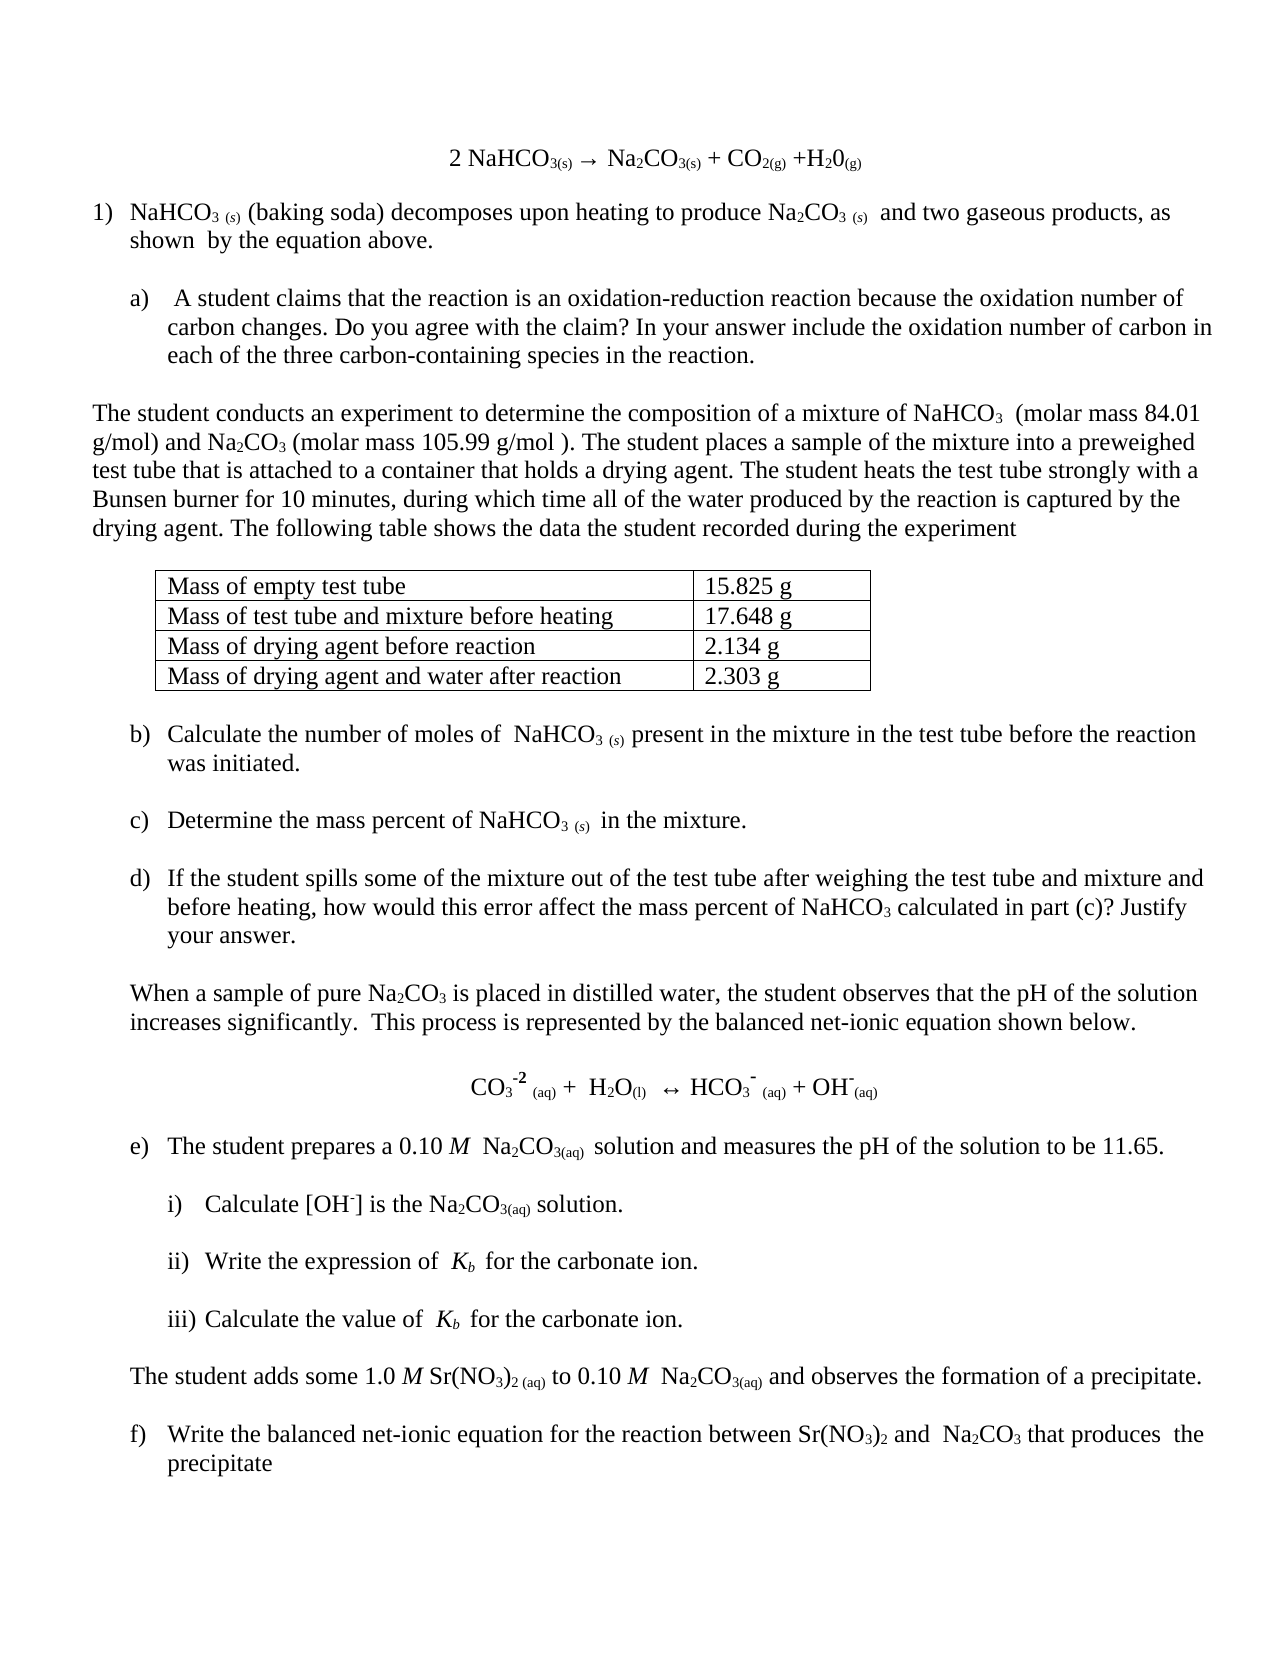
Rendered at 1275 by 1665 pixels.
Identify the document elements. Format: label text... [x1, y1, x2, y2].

list Write the balanced net-ionic equation for the reaction between Sr(NO3)2 and Na2CO3 that produces the precipitate [129, 1419, 1218, 1476]
text CO3-2 (aq) + H2O(l) ↔ HCO3- (aq) + OH-(aq) [129, 1064, 1218, 1103]
table_cell Mass of test tube and mixture before heating [156, 601, 693, 630]
list Determine the mass percent of NaHCO3 (s) in the mixture. [129, 806, 1218, 834]
table_header 15.825 g [694, 571, 870, 600]
table_cell 17.648 g [694, 601, 870, 630]
table_cell 2.303 g [694, 661, 870, 689]
list Calculate the number of moles of NaHCO3 (s) present in the mixture in the test tube before the reaction was initiated. [129, 719, 1218, 777]
list Calculate [OH-] is the Na2CO3(aq) solution. [167, 1189, 1218, 1218]
list NaHCO3 (s) (baking soda) decomposes upon heating to produce Na2CO3 (s) and two gaseous products, as shown by the equation above. [92, 197, 1218, 254]
table_cell Mass of drying agent and water after reaction [156, 661, 693, 689]
text The student conducts an experiment to determine the composition of a mixture of NaHCO3 (molar mass 84.01 g/mol) and Na2CO3 (molar mass 105.99 g/mol ). The student places a sample of the mixture into a preweighed test tube that is attached to a container that holds a drying agent. The student heats the test tube strongly with a Bunsen burner for 10 minutes, during which time all of the water produced by the reaction is captured by the drying agent. The following table shows the data the student recorded during the experiment [92, 398, 1218, 542]
list The student prepares a 0.10 M Na2CO3(aq) solution and measures the pH of the solution to be 11.65. [129, 1131, 1218, 1160]
table_cell 2.134 g [694, 631, 870, 660]
text When a sample of pure Na2CO3 is placed in distilled water, the student observes that the pH of the solution increases significantly. This process is represented by the balanced net-ionic equation shown below. [129, 978, 1218, 1036]
table_header Mass of empty test tube [156, 571, 693, 600]
text The student adds some 1.0 M Sr(NO3)2 (aq) to 0.10 M Na2CO3(aq) and observes the formation of a precipitate. [129, 1361, 1218, 1390]
list Calculate the value of Kb for the carbonate ion. [167, 1304, 1218, 1333]
list Write the expression of Kb for the carbonate ion. [167, 1246, 1218, 1275]
table_cell Mass of drying agent before reaction [156, 631, 693, 660]
list If the student spills some of the mixture out of the test tube after weighing the test tube and mixture and before heating, how would this error affect the mass percent of NaHCO3 calculated in part (c)? Justify your answer. [129, 863, 1218, 949]
text 2 NaHCO3(s) → Na2CO3(s) + CO2(g) +H20(g) [92, 143, 1218, 171]
list A student claims that the reaction is an oxidation-reduction reaction because the oxidation number of carbon changes. Do you agree with the claim? In your answer include the oxidation number of carbon in each of the three carbon-containing species in the reaction. [129, 283, 1218, 369]
